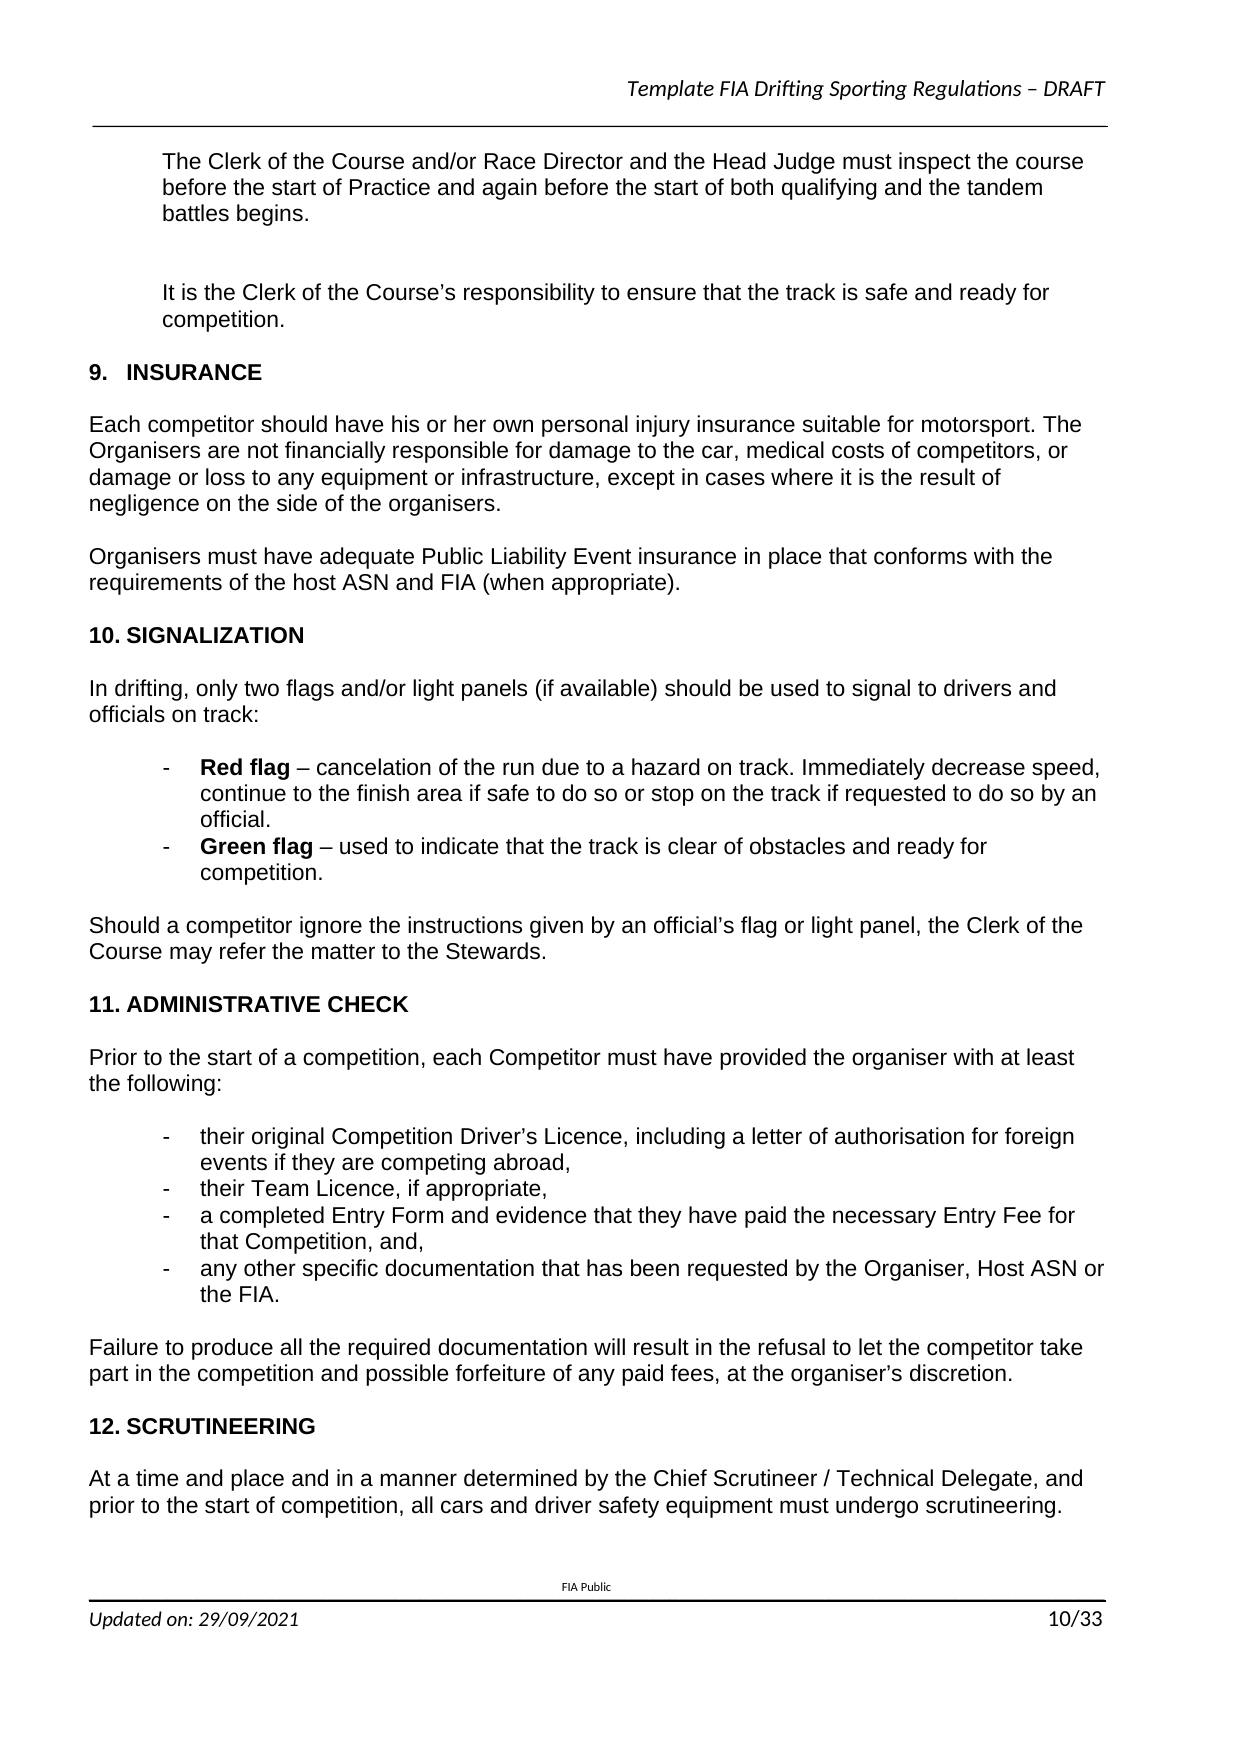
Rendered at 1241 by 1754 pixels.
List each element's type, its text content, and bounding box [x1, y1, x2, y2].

list Signalization [89, 622, 1107, 648]
list Insurance [89, 358, 1107, 385]
list Red flag – cancelation of the run due to a hazard on track. Immediately decrease speed, continue to the finish area if safe to do so or stop on the track if requested to do so by an official. [162, 754, 1107, 833]
text The Clerk of the Course and/or Race Director and the Head Judge must inspect the course before the start of Practice and again before the start of both qualifying and the tandem battles begins. [162, 148, 1107, 227]
list Administrative check [89, 991, 1107, 1017]
text In drifting, only two flags and/or light panels (if available) should be used to signal to drivers and officials on track: [89, 675, 1107, 727]
text Failure to produce all the required documentation will result in the refusal to let the competitor take part in the competition and possible forfeiture of any paid fees, at the organiser’s discretion. [89, 1333, 1107, 1386]
list a completed Entry Form and evidence that they have paid the necessary Entry Fee for that Competition, and, [162, 1202, 1107, 1254]
list SCRUTINEERING [89, 1413, 1107, 1439]
list any other specific documentation that has been requested by the Organiser, Host ASN or the FIA. [162, 1254, 1107, 1307]
text It is the Clerk of the Course’s responsibility to ensure that the track is safe and ready for competition. [162, 279, 1107, 332]
list Green flag – used to indicate that the track is clear of obstacles and ready for competition. [162, 833, 1107, 886]
text At a time and place and in a manner determined by the Chief Scrutineer / Technical Delegate, and prior to the start of competition, all cars and driver safety equipment must undergo scrutineering. [89, 1465, 1107, 1518]
list their original Competition Driver’s Licence, including a letter of authorisation for foreign events if they are competing abroad, [162, 1123, 1107, 1175]
text Organisers must have adequate Public Liability Event insurance in place that conforms with the requirements of the host ASN and FIA (when appropriate). [89, 543, 1107, 596]
text Should a competitor ignore the instructions given by an official’s flag or light panel, the Clerk of the Course may refer the matter to the Stewards. [89, 912, 1107, 964]
list their Team Licence, if appropriate, [162, 1175, 1107, 1202]
text Prior to the start of a competition, each Competitor must have provided the organiser with at least the following: [89, 1044, 1107, 1096]
text Each competitor should have his or her own personal injury insurance suitable for motorsport. The Organisers are not financially responsible for damage to the car, medical costs of competitors, or damage or loss to any equipment or infrastructure, except in cases where it is the result of negligence on the side of the organisers. [89, 411, 1107, 517]
